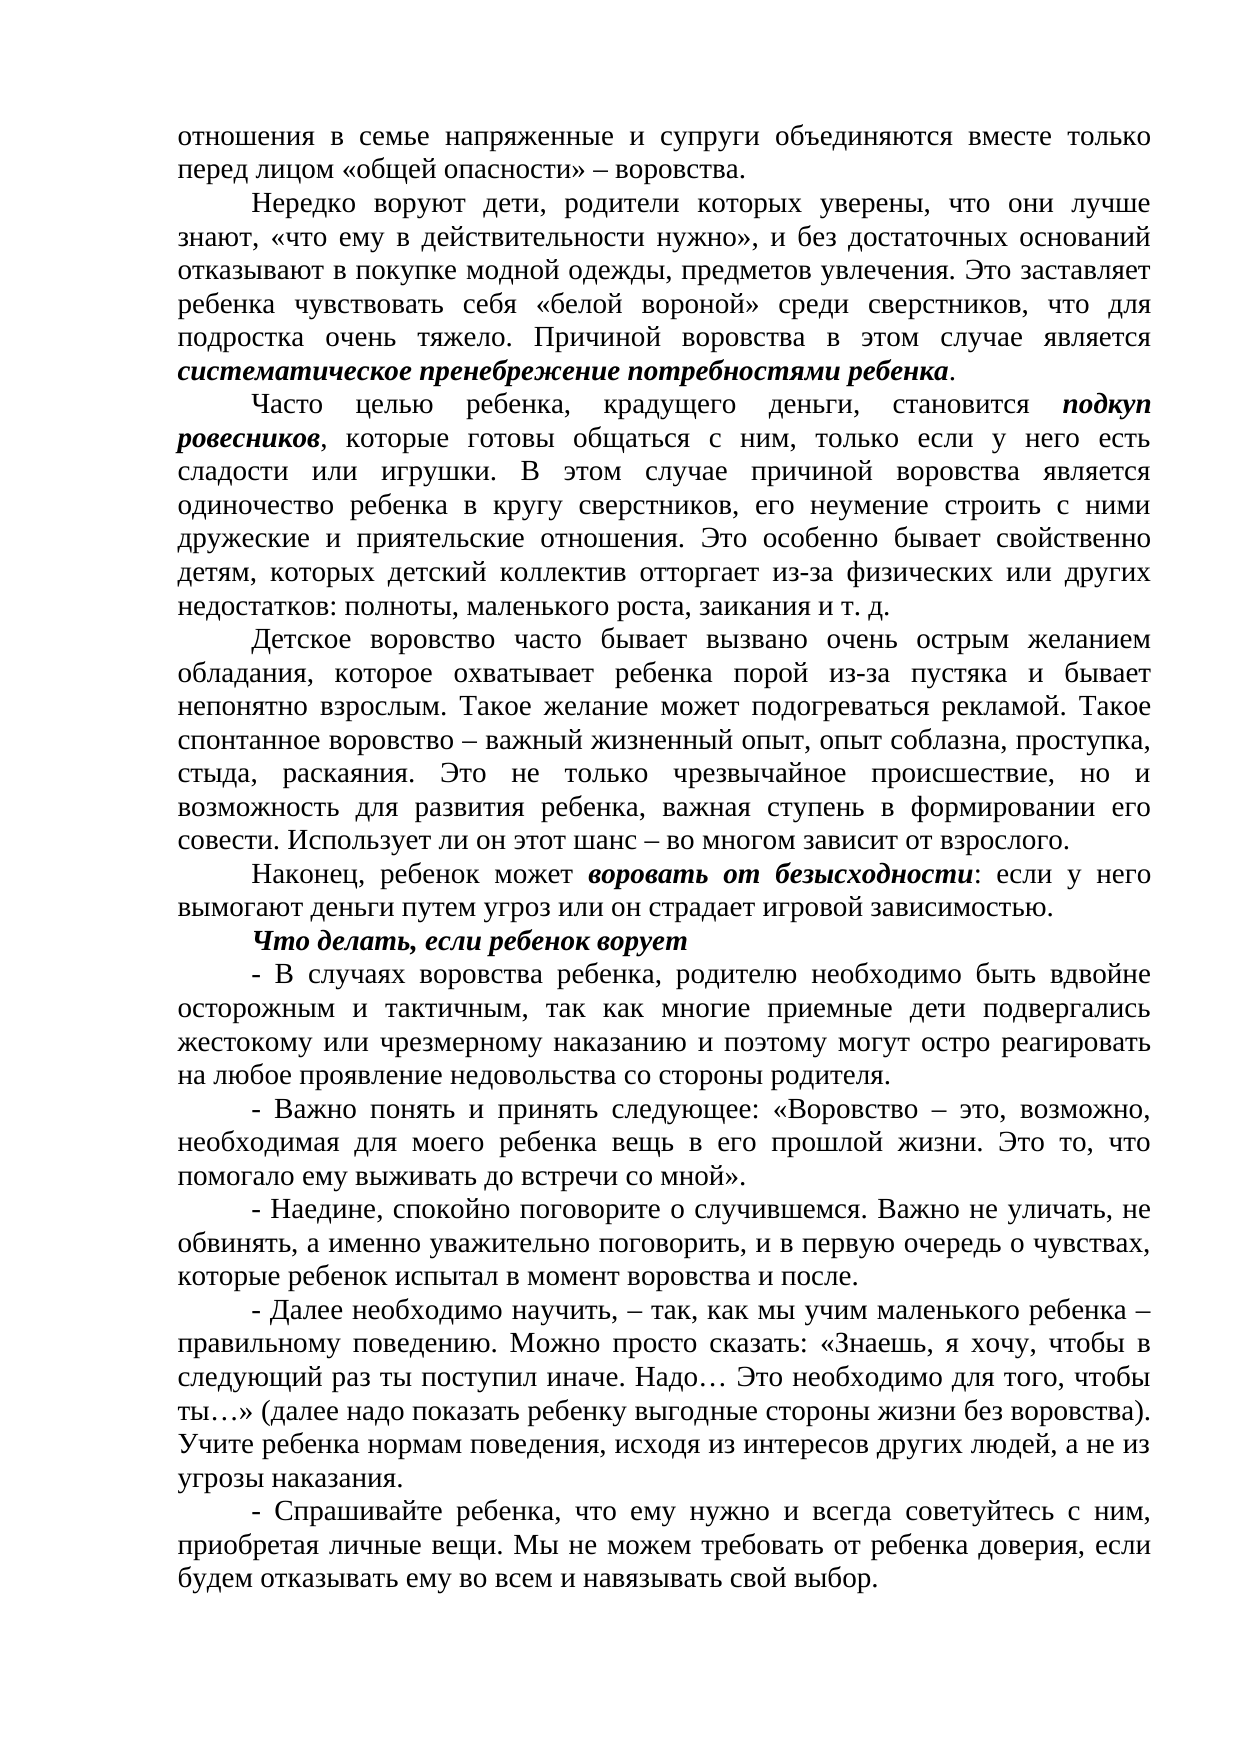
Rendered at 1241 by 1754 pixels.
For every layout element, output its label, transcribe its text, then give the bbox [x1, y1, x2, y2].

text - Важно понять и принять следующее: «Воровство – это, возможно, необходимая для моего ребенка вещь в его прошлой жизни. Это то, что помогало ему выживать до встречи со мной». [177, 1091, 1152, 1191]
text - В случаях воровства ребенка, родителю необходимо быть вдвойне осторожным и тактичным, так как многие приемные дети подвергались жестокому или чрезмерному наказанию и поэтому могут остро реагировать на любое проявление недовольства со стороны родителя. [177, 957, 1152, 1091]
text - Наедине, спокойно поговорите о случившемся. Важно не уличать, не обвинять, а именно уважительно поговорить, и в первую очередь о чувствах, которые ребенок испытал в момент воровства и после. [177, 1191, 1152, 1292]
text - Далее необходимо научить, – так, как мы учим маленького ребенка – правильному поведению. Можно просто сказать: «Знаешь, я хочу, чтобы в следующий раз ты поступил иначе. Надо… Это необходимо для того, чтобы ты…» (далее надо показать ребенку выгодные стороны жизни без воровства). Учите ребенка нормам поведения, исходя из интересов других людей, а не из угрозы наказания. [177, 1292, 1152, 1493]
text Наконец, ребенок может воровать от безысходности: если у него вымогают деньги путем угроз или он страдает игровой зависимостью. [177, 856, 1152, 923]
text Нередко воруют дети, родители которых уверены, что они лучше знают, «что ему в действительности нужно», и без достаточных оснований отказывают в покупке модной одежды, предметов увлечения. Это заставляет ребенка чувствовать себя «белой вороной» среди сверстников, что для подростка очень тяжело. Причиной воровства в этом случае является систематическое пренебрежение потребностями ребенка. [177, 185, 1152, 386]
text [177, 118, 1152, 185]
text Что делать, если ребенок ворует [177, 923, 1152, 957]
text Часто целью ребенка, крадущего деньги, становится подкуп ровесников, которые готовы общаться с ним, только если у него есть сладости или игрушки. В этом случае причиной воровства является одиночество ребенка в кругу сверстников, его неумение строить с ними дружеские и приятельские отношения. Это особенно бывает свойственно детям, которых детский коллектив отторгает из-за физических или других недостатков: полноты, маленького роста, заикания и т. д. [177, 386, 1152, 621]
text Детское воровство часто бывает вызвано очень острым желанием обладания, которое охватывает ребенка порой из-за пустяка и бывает непонятно взрослым. Такое желание может подогреваться рекламой. Такое спонтанное воровство – важный жизненный опыт, опыт соблазна, проступка, стыда, раскаяния. Это не только чрезвычайное происшествие, но и возможность для развития ребенка, важная ступень в формировании его совести. Использует ли он этот шанс – во многом зависит от взрослого. [177, 621, 1152, 856]
text - Спрашивайте ребенка, что ему нужно и всегда советуйтесь с ним, приобретая личные вещи. Мы не можем требовать от ребенка доверия, если будем отказывать ему во всем и навязывать свой выбор. [177, 1493, 1152, 1594]
